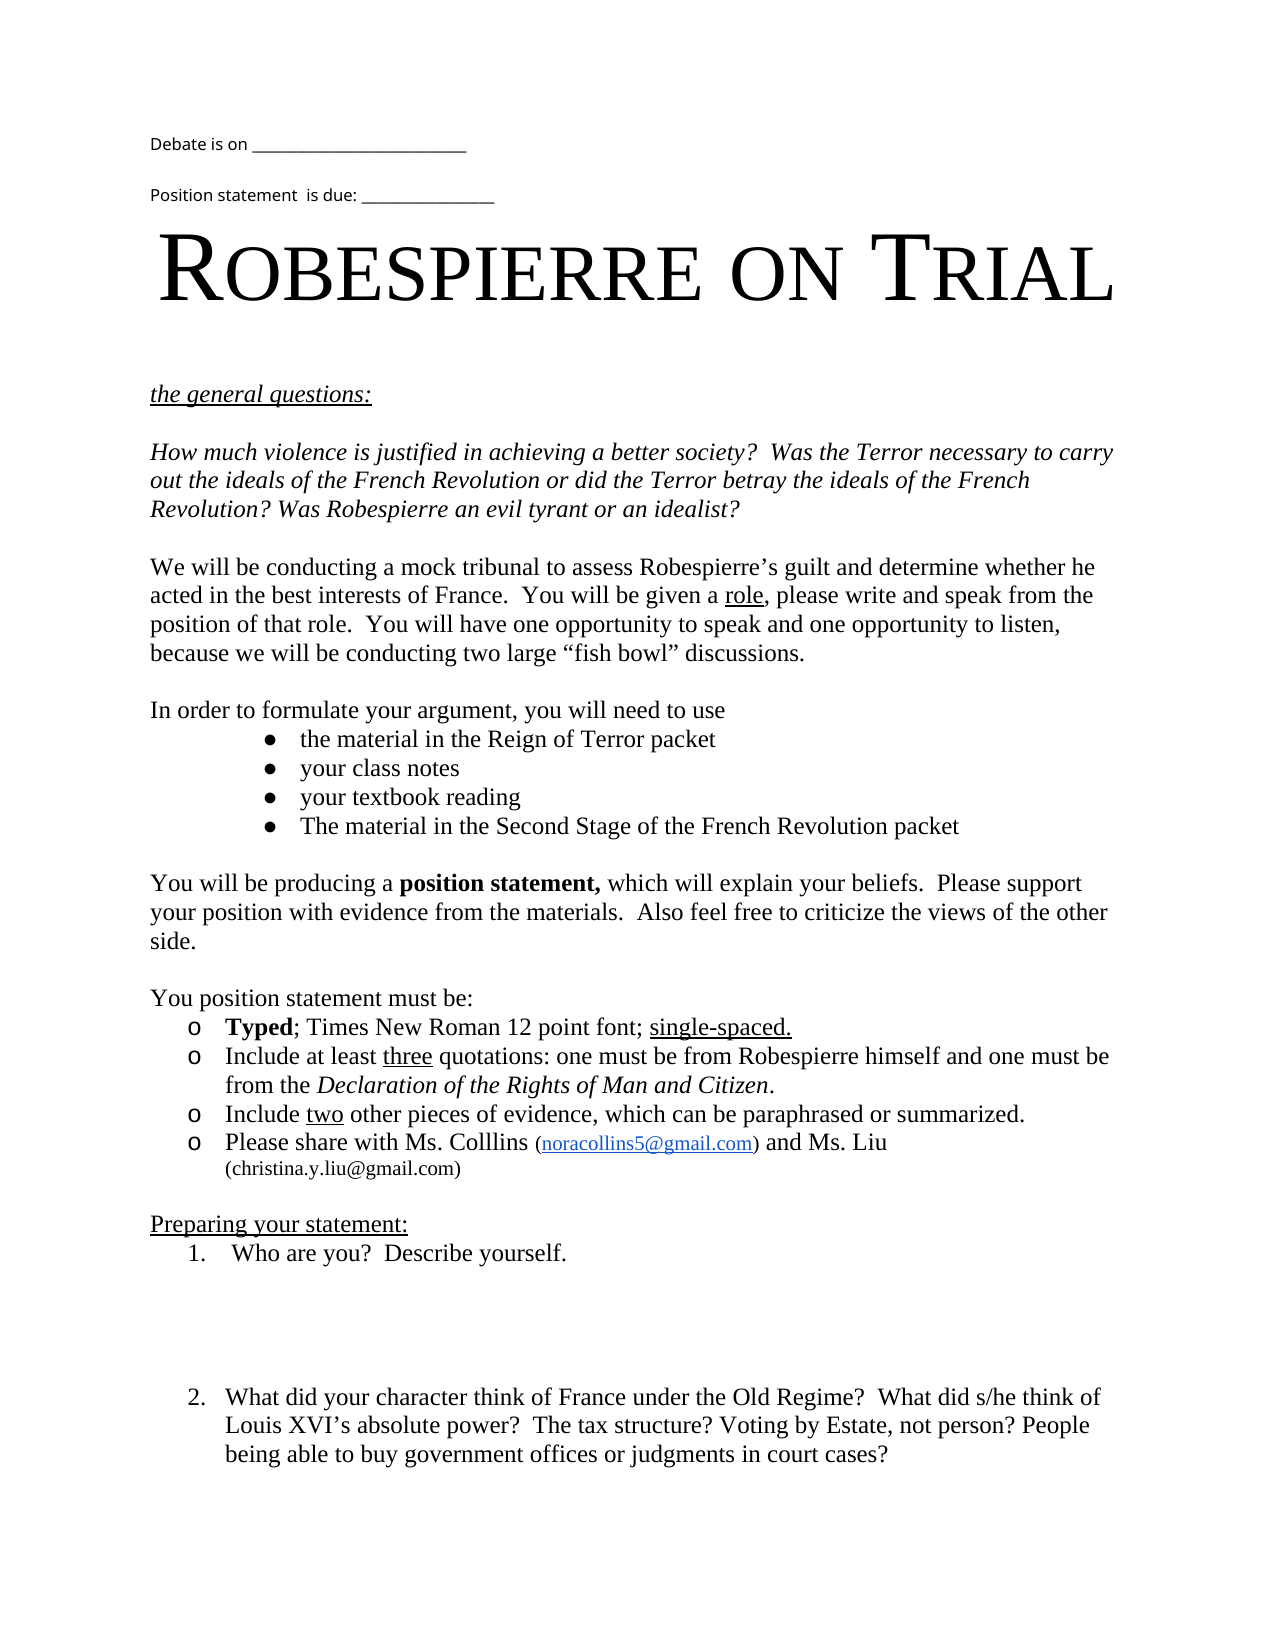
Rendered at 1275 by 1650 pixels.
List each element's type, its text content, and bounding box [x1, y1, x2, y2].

list Please share with Ms. Colllins (noracollins5@gmail.com) and Ms. Liu (christina.y.liu@gmail.com) [187, 1127, 1125, 1180]
text We will be conducting a mock tribunal to assess Robespierre’s guilt and determine whether he acted in the best interests of France. You will be given a role, please write and speak from the position of that role. You will have one opportunity to speak and one opportunity to listen, because we will be conducting two large “fish bowl” discussions. [150, 552, 1125, 667]
text How much violence is justified in achieving a better society? Was the Terror necessary to carry out the ideals of the French Revolution or did the Terror betray the ideals of the French Revolution? Was Robespierre an evil tyrant or an idealist? [150, 437, 1125, 523]
text You will be producing a position statement, which will explain your beliefs. Please support your position with evidence from the materials. Also feel free to criticize the views of the other side. [150, 868, 1125, 954]
list The material in the Second Stage of the French Revolution packet [262, 811, 1125, 839]
list Include at least three quotations: one must be from Robespierre himself and one must be from the Declaration of the Rights of Man and Citizen. [187, 1041, 1125, 1098]
text In order to formulate your argument, you will need to use [150, 695, 1125, 724]
text You position statement must be: [150, 983, 1125, 1012]
text Preparing your statement: [150, 1209, 1125, 1238]
list Include two other pieces of evidence, which can be paraphrased or summarized. [187, 1098, 1125, 1127]
list your class notes [262, 753, 1125, 782]
list Typed; Times New Roman 12 point font; single-spaced. [187, 1012, 1125, 1041]
text the general questions: [150, 379, 1125, 408]
list Who are you? Describe yourself. [187, 1238, 1125, 1267]
list What did your character think of France under the Old Regime? What did s/he think of Louis XVI’s absolute power? The tax structure? Voting by Estate, not person? People being able to buy government offices or judgments in court cases? [187, 1382, 1125, 1468]
list the material in the Reign of Terror packet [262, 724, 1125, 753]
text Robespierre on Trial [150, 207, 1125, 322]
list your textbook reading [262, 782, 1125, 811]
